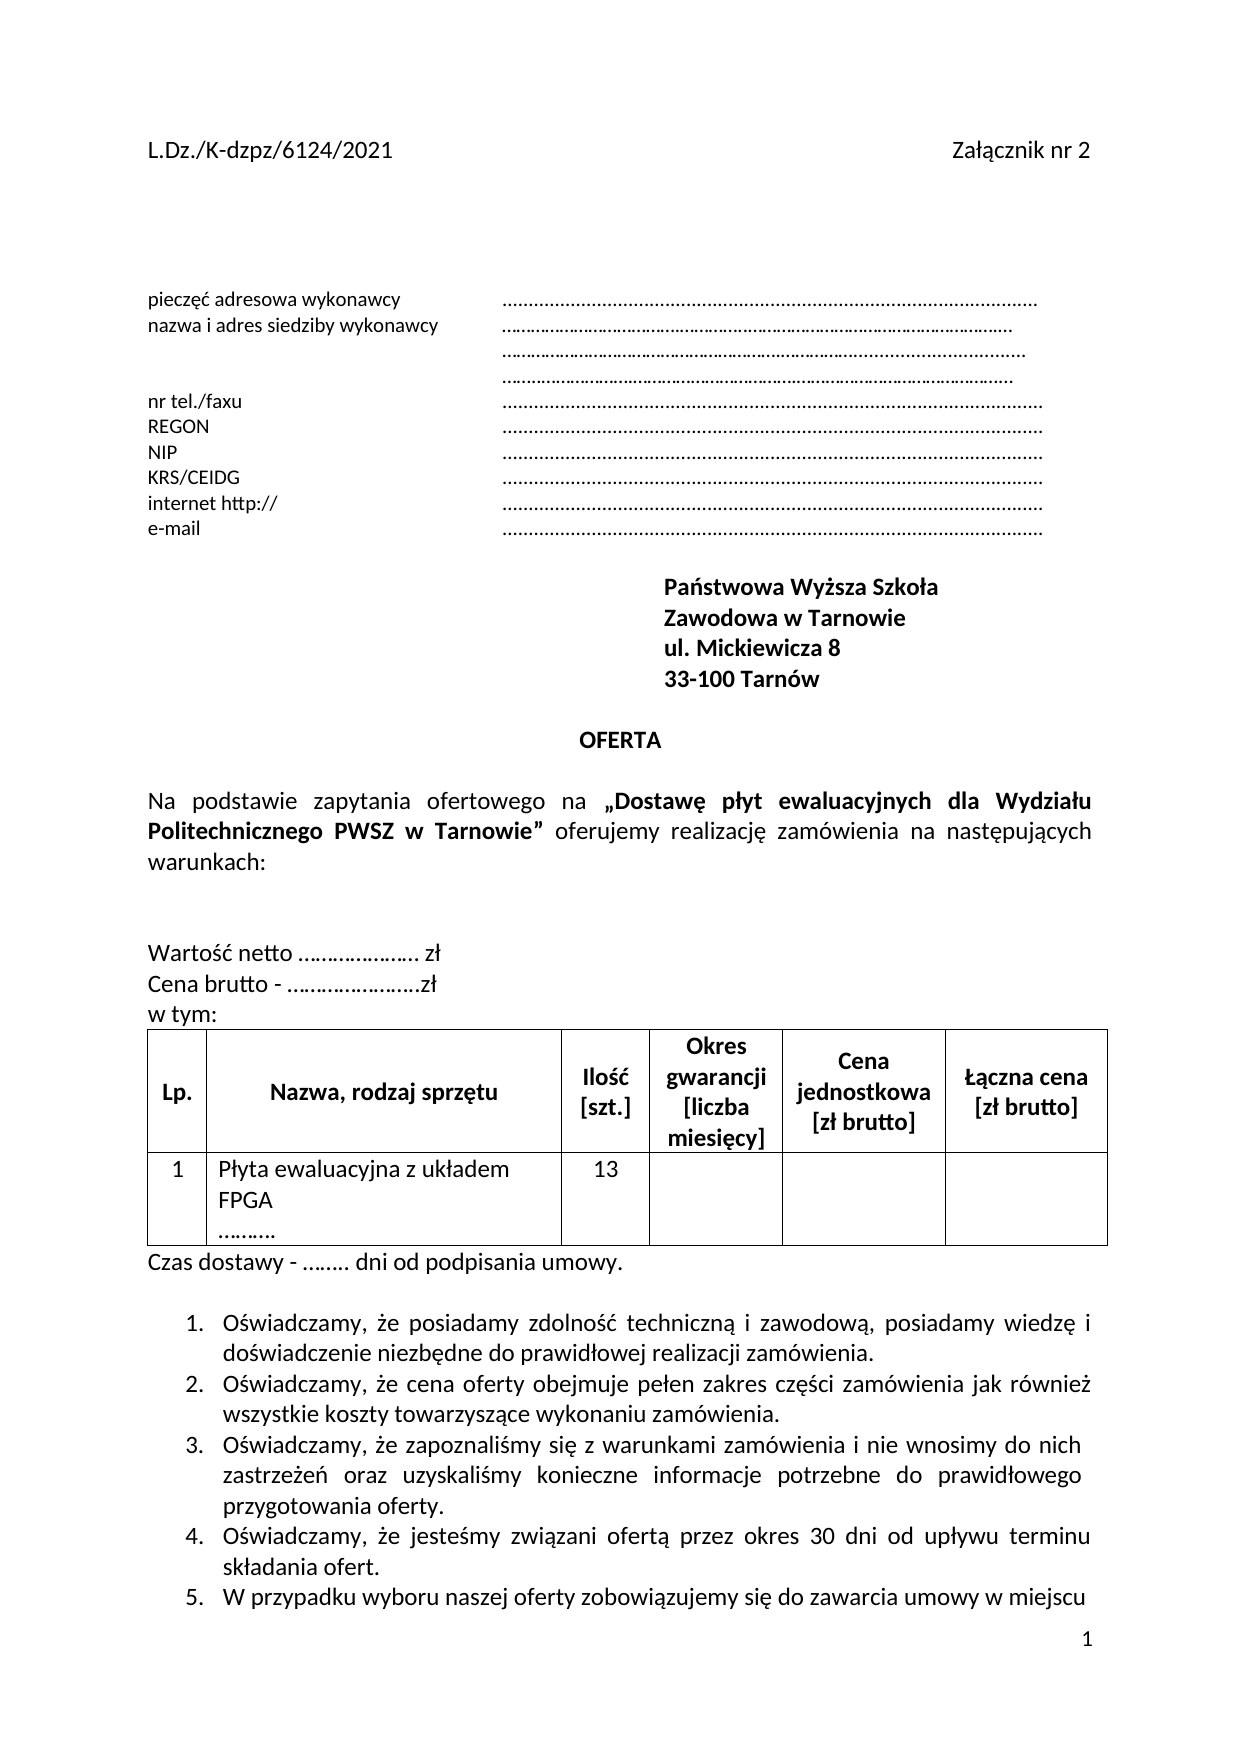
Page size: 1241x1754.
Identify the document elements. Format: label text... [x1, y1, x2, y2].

text internet http:// ....................................................................................................... [148, 490, 1092, 515]
text Wartość netto ………………… zł [148, 937, 1092, 968]
text KRS/CEIDG ....................................................................................................... [148, 464, 1092, 490]
text Państwowa Wyższa Szkoła [664, 571, 1092, 602]
text ………………………………………………….……………................................. [502, 337, 1092, 363]
table_header Nazwa, rodzaj sprzętu [207, 1030, 561, 1152]
text REGON ....................................................................................................... [148, 414, 1092, 439]
table_header Cena jednostkowa [zł brutto] [783, 1030, 945, 1152]
text e-mail ....................................................................................................... [148, 515, 1092, 541]
table_header Okres gwarancji [liczba miesięcy] [650, 1030, 782, 1152]
table_header Lp. [148, 1030, 206, 1152]
text w tym: [148, 998, 1092, 1029]
text NIP ....................................................................................................... [148, 439, 1092, 464]
text OFERTA [148, 724, 1092, 754]
text nazwa i adres siedziby wykonawcy ……………………………….…………..…………………………………………….… [148, 312, 1092, 337]
text Na podstawie zapytania ofertowego na „Dostawę płyt ewaluacyjnych dla Wydziału Politechnicznego PWSZ w Tarnowie” oferujemy realizację zamówienia na następujących warunkach: [148, 785, 1092, 876]
text Cena brutto - …………………..zł [148, 968, 1092, 998]
list Oświadczamy, że jesteśmy związani ofertą przez okres 30 dni od upływu terminu składania ofert. [185, 1521, 1092, 1582]
table_header Łączna cena [zł brutto] [946, 1030, 1107, 1152]
table_header Ilość [szt.] [562, 1030, 649, 1152]
text L.Dz./K-dzpz/6124/2021 Załącznik nr 2 [148, 134, 1092, 164]
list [185, 1582, 1092, 1612]
table_cell 1 [148, 1153, 206, 1245]
text ……..……………….…………………………….……………………………………... [502, 363, 1092, 388]
text pieczęć adresowa wykonawcy ...................................................................................................... [148, 287, 1092, 312]
list Oświadczamy, że cena oferty obejmuje pełen zakres części zamówienia jak również wszystkie koszty towarzyszące wykonaniu zamówienia. [185, 1368, 1092, 1429]
text 33-100 Tarnów [664, 663, 1092, 693]
text Zawodowa w Tarnowie [664, 602, 1092, 632]
table_cell [946, 1153, 1107, 1245]
table_cell [783, 1153, 945, 1245]
table_cell [650, 1153, 782, 1245]
text nr tel./faxu ....................................................................................................... [148, 388, 1092, 414]
text Czas dostawy - …….. dni od podpisania umowy. [148, 1246, 1092, 1276]
list Oświadczamy, że posiadamy zdolność techniczną i zawodową, posiadamy wiedzę i doświadczenie niezbędne do prawidłowej realizacji zamówienia. [185, 1307, 1092, 1368]
text ul. Mickiewicza 8 [664, 632, 1092, 663]
list Oświadczamy, że zapoznaliśmy się z warunkami zamówienia i nie wnosimy do nich zastrzeżeń oraz uzyskaliśmy konieczne informacje potrzebne do prawidłowego przygotowania oferty. [185, 1429, 1082, 1521]
table_cell 13 [562, 1153, 649, 1245]
